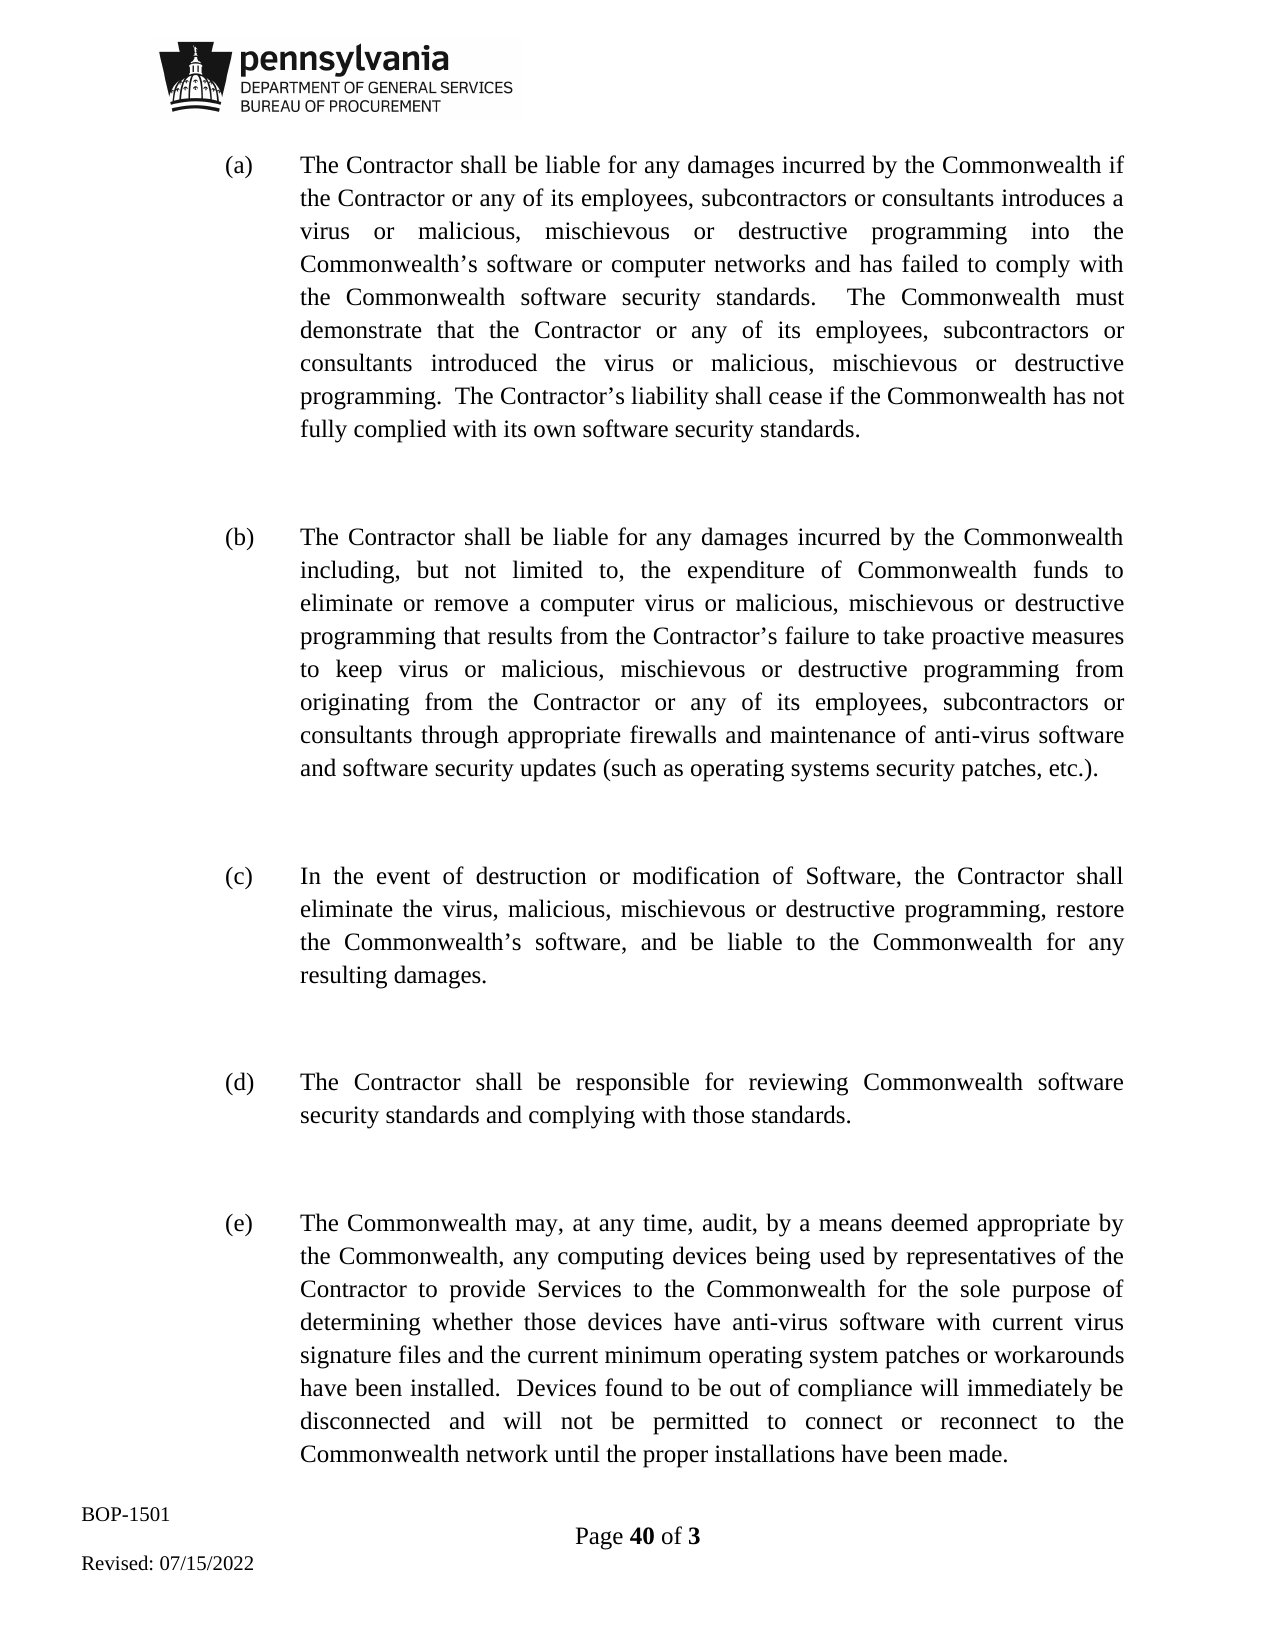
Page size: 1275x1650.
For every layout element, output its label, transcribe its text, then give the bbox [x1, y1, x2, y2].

list The Contractor shall be liable for any damages incurred by the Commonwealth including, but not limited to, the expenditure of Commonwealth funds to eliminate or remove a computer virus or malicious, mischievous or destructive programming that results from the Contractor’s failure to take proactive measures to keep virus or malicious, mischievous or destructive programming from originating from the Contractor or any of its employees, subcontractors or consultants through appropriate firewalls and maintenance of anti-virus software and software security updates (such as operating systems security patches, etc.). [225, 522, 1125, 782]
list The Contractor shall be liable for any damages incurred by the Commonwealth if the Contractor or any of its employees, subcontractors or consultants introduces a virus or malicious, mischievous or destructive programming into the Commonwealth’s software or computer networks and has failed to comply with the Commonwealth software security standards. The Commonwealth must demonstrate that the Contractor or any of its employees, subcontractors or consultants introduced the virus or malicious, mischievous or destructive programming. The Contractor’s liability shall cease if the Commonwealth has not fully complied with its own software security standards. [225, 150, 1125, 443]
list The Contractor shall be responsible for reviewing Commonwealth software security standards and complying with those standards. [225, 1067, 1125, 1129]
picture [150, 37, 522, 121]
list In the event of destruction or modification of Software, the Contractor shall eliminate the virus, malicious, mischievous or destructive programming, restore the Commonwealth’s software, and be liable to the Commonwealth for any resulting damages. [225, 861, 1125, 988]
list The Commonwealth may, at any time, audit, by a means deemed appropriate by the Commonwealth, any computing devices being used by representatives of the Contractor to provide Services to the Commonwealth for the sole purpose of determining whether those devices have anti-virus software with current virus signature files and the current minimum operating system patches or workarounds have been installed. Devices found to be out of compliance will immediately be disconnected and will not be permitted to connect or reconnect to the Commonwealth network until the proper installations have been made. [225, 1208, 1125, 1468]
